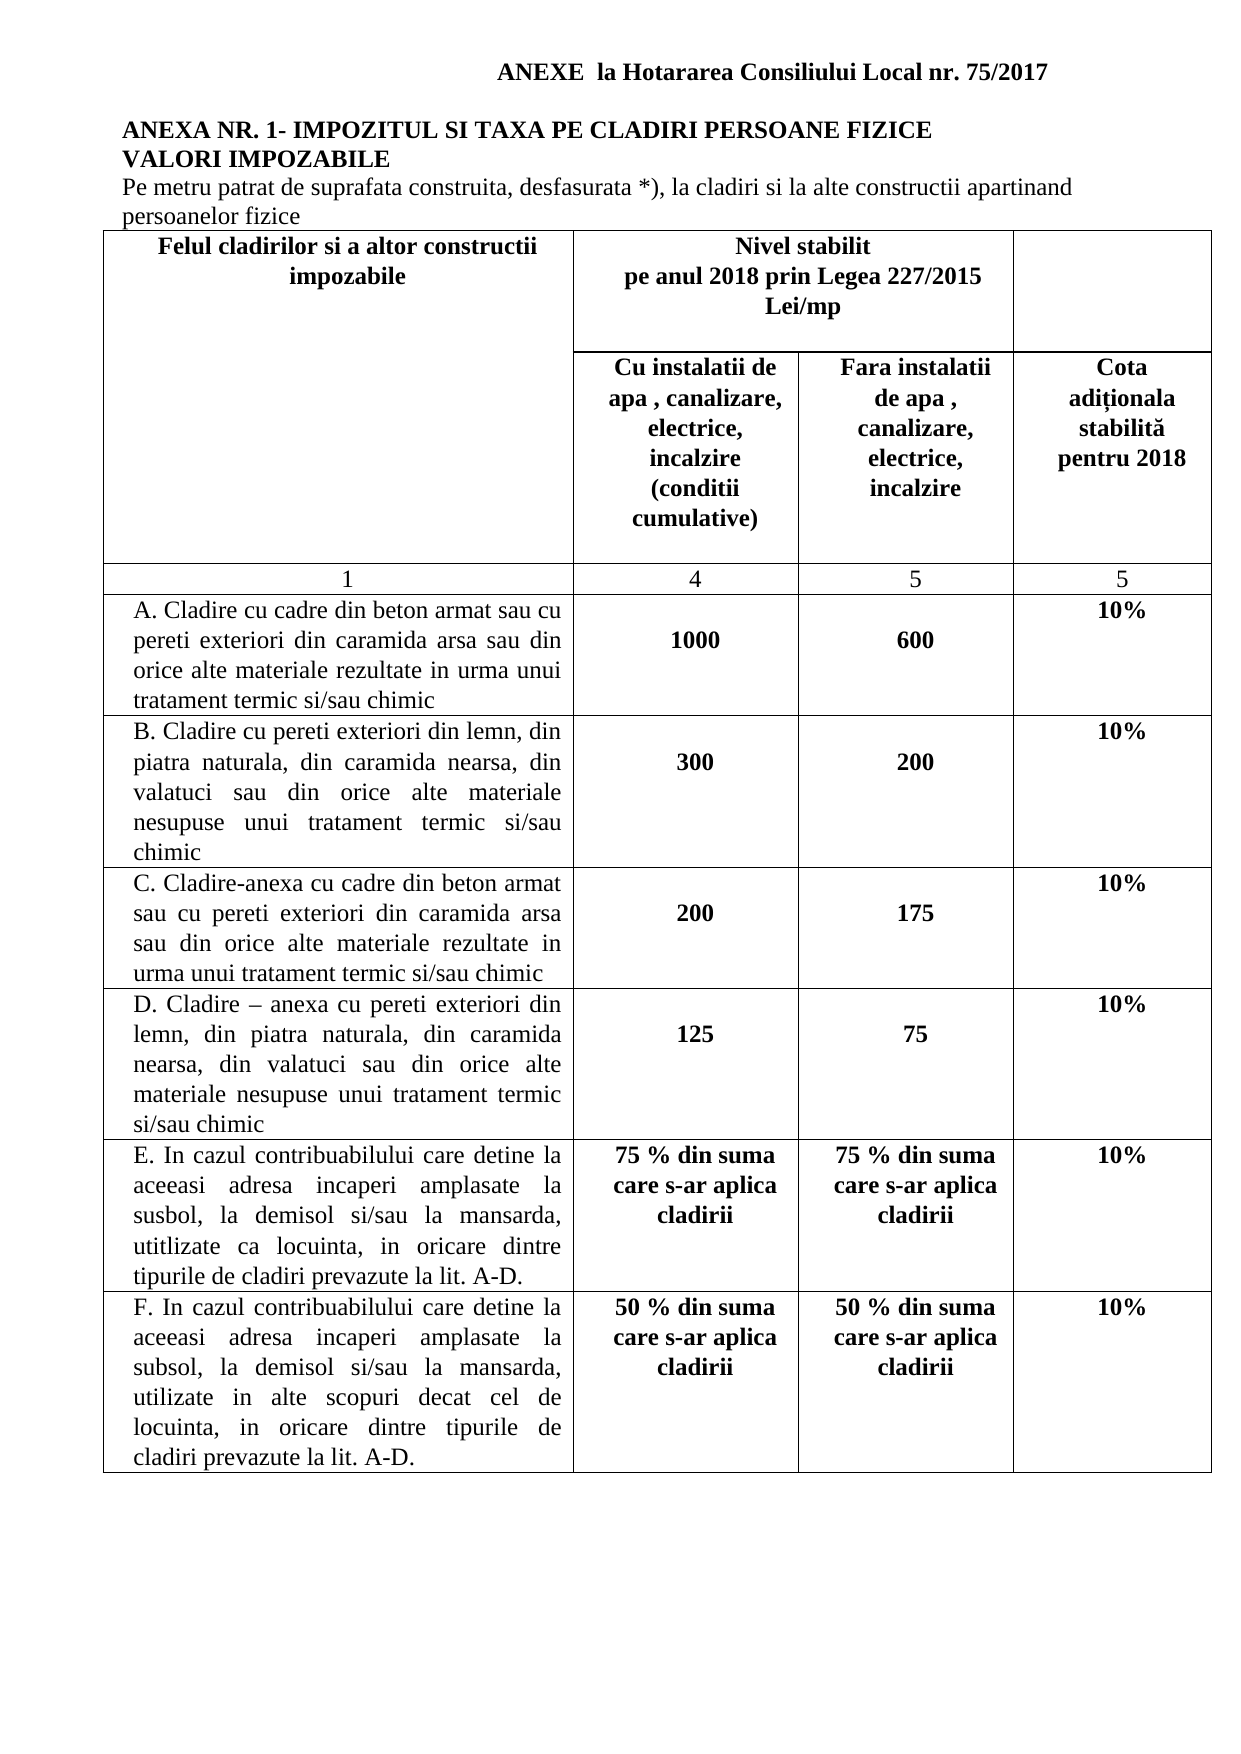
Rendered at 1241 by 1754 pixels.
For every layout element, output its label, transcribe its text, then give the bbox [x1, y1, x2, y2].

table_cell 10% [1014, 595, 1211, 715]
table_cell 1000 [574, 595, 798, 715]
table_cell 75 % din suma care s-ar aplica cladirii [574, 1140, 798, 1291]
table_cell 4 [574, 564, 798, 594]
table_cell Cu instalatii de apa , canalizare, electrice, incalzire (conditii cumulative) [574, 353, 798, 563]
table_cell Fara instalatii de apa , canalizare, electrice, incalzire [799, 353, 1013, 563]
table_header [1014, 231, 1211, 351]
table_cell 10% [1014, 1140, 1211, 1291]
table_cell B. Cladire cu pereti exteriori din lemn, din piatra naturala, din caramida nearsa, din valatuci sau din orice alte materiale nesupuse unui tratament termic si/sau chimic [104, 716, 573, 867]
table_cell 75 [799, 989, 1013, 1139]
table_cell 1 [104, 564, 573, 594]
table_cell 10% [1014, 868, 1211, 988]
table_cell 10% [1014, 1292, 1211, 1472]
text ANEXE la Hotararea Consiliului Local nr. 75/2017 [122, 57, 1146, 86]
table_cell 5 [1014, 564, 1211, 594]
table_cell Cota adiționala stabilită pentru 2018 [1014, 353, 1211, 563]
table_cell F. In cazul contribuabilului care detine la aceeasi adresa incaperi amplasate la subsol, la demisol si/sau la mansarda, utilizate in alte scopuri decat cel de locuinta, in oricare dintre tipurile de cladiri prevazute la lit. A-D. [104, 1292, 573, 1472]
table_cell 10% [1014, 989, 1211, 1139]
table_cell 5 [799, 564, 1013, 594]
table_cell 200 [799, 716, 1013, 867]
table_cell 10% [1014, 716, 1211, 867]
table_header Felul cladirilor si a altor constructii impozabile [104, 231, 573, 563]
text ANEXA NR. 1- IMPOZITUL SI TAXA PE CLADIRI PERSOANE FIZICE [122, 115, 1146, 144]
table_cell C. Cladire-anexa cu cadre din beton armat sau cu pereti exteriori din caramida arsa sau din orice alte materiale rezultate in urma unui tratament termic si/sau chimic [104, 868, 573, 988]
table_cell 175 [799, 868, 1013, 988]
table_header Nivel stabilit pe anul 2018 prin Legea 227/2015 Lei/mp [574, 231, 1013, 351]
text Pe metru patrat de suprafata construita, desfasurata *), la cladiri si la alte constructii apartinand persoanelor fizice [122, 172, 1146, 230]
table_cell E. In cazul contribuabilului care detine la aceeasi adresa incaperi amplasate la susbol, la demisol si/sau la mansarda, utitlizate ca locuinta, in oricare dintre tipurile de cladiri prevazute la lit. A-D. [104, 1140, 573, 1291]
table_cell 600 [799, 595, 1013, 715]
table_cell 50 % din suma care s-ar aplica cladirii [574, 1292, 798, 1472]
table_cell 125 [574, 989, 798, 1139]
table_cell 50 % din suma care s-ar aplica cladirii [799, 1292, 1013, 1472]
table_cell D. Cladire – anexa cu pereti exteriori din lemn, din piatra naturala, din caramida nearsa, din valatuci sau din orice alte materiale nesupuse unui tratament termic si/sau chimic [104, 989, 573, 1139]
table_cell 300 [574, 716, 798, 867]
text VALORI IMPOZABILE [122, 144, 1146, 172]
table_cell 75 % din suma care s-ar aplica cladirii [799, 1140, 1013, 1291]
table_cell 200 [574, 868, 798, 988]
table_cell A. Cladire cu cadre din beton armat sau cu pereti exteriori din caramida arsa sau din orice alte materiale rezultate in urma unui tratament termic si/sau chimic [104, 595, 573, 715]
